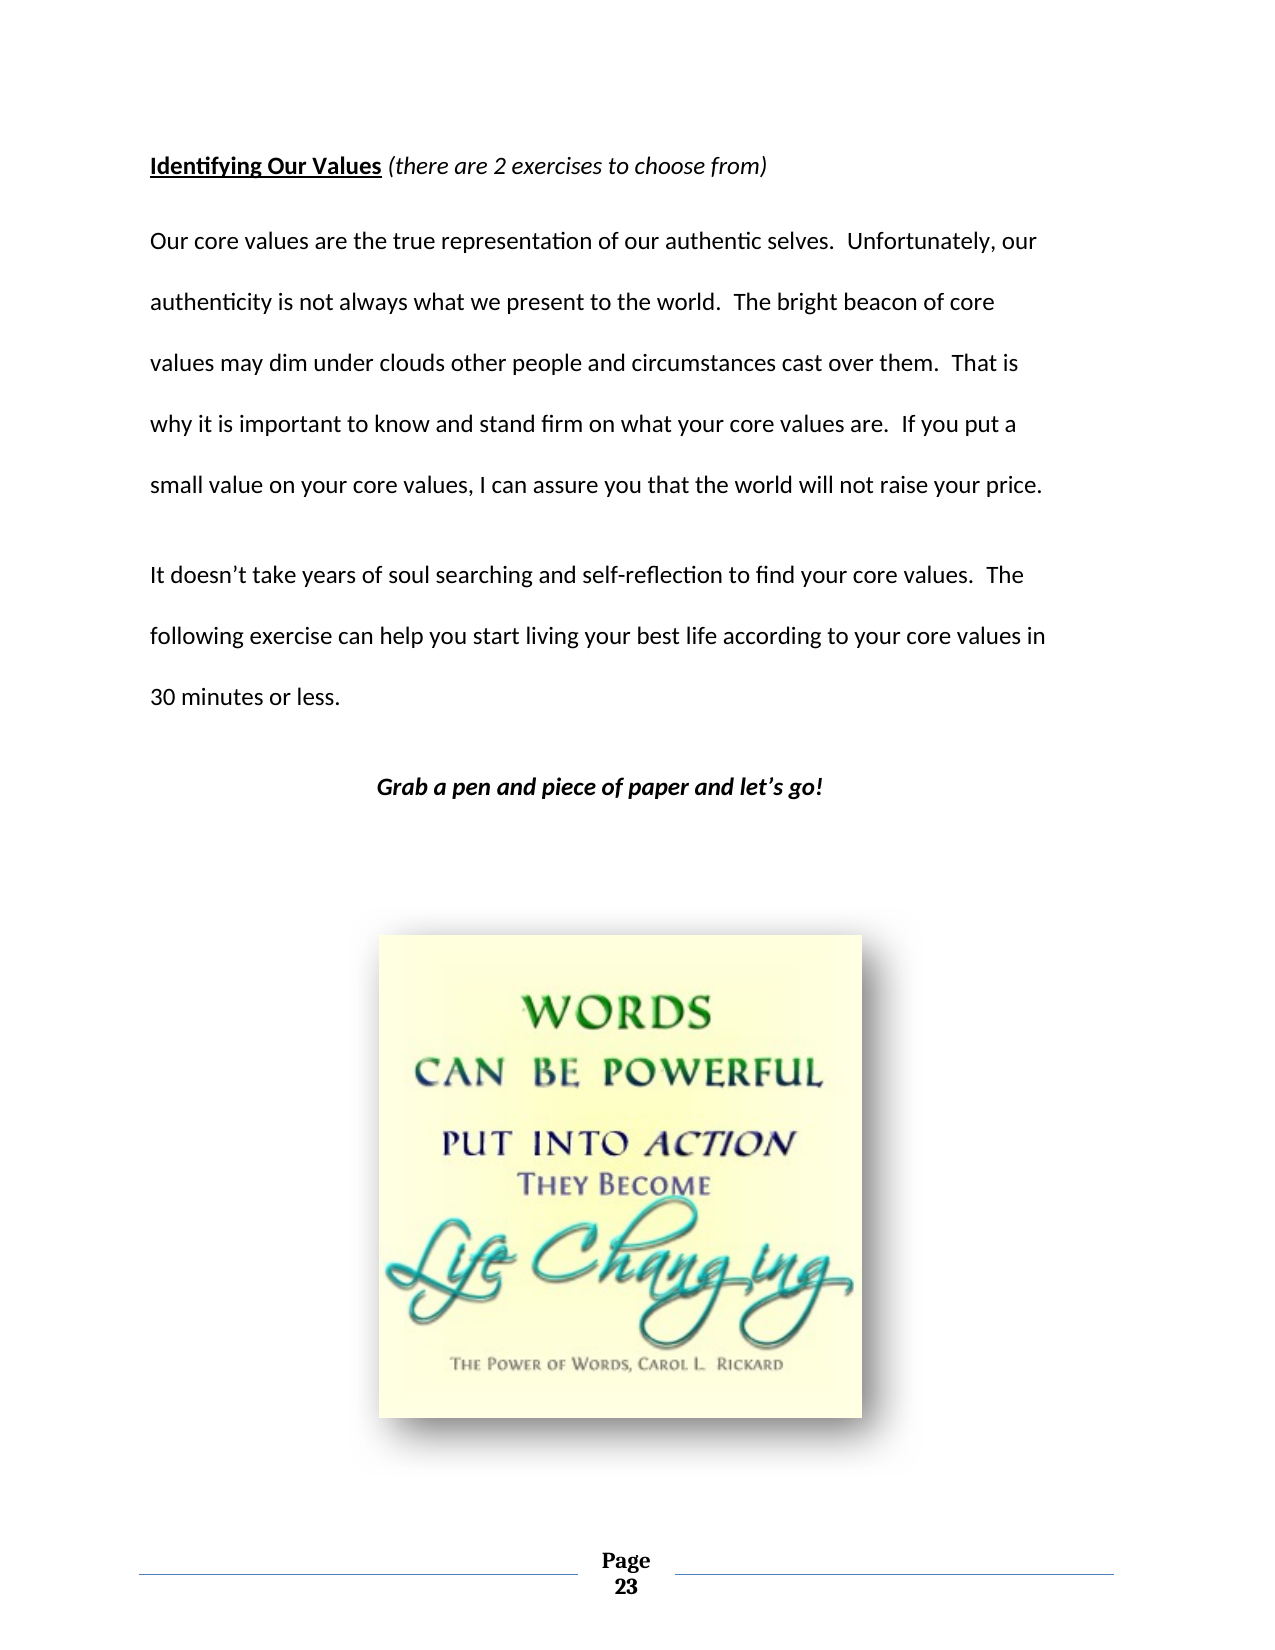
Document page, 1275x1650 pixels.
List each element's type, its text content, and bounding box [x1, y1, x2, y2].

text Identifying Our Values (there are 2 exercises to choose from) [150, 150, 1125, 181]
text It doesn’t take years of soul searching and self-reflection to find your core values. The following exercise can help you start living your best life according to your core values in 30 minutes or less. [150, 559, 1050, 712]
text Grab a pen and piece of paper and let’s go! [150, 772, 1050, 802]
text Our core values are the true representation of our authentic selves. Unfortunately, our authenticity is not always what we present to the world. The bright beacon of core values may dim under clouds other people and circumstances cast over them. That is why it is important to know and stand firm on what your core values are. If you put a small value on your core values, I can assure you that the world will not raise your price. [150, 225, 1050, 499]
picture [379, 935, 862, 1418]
